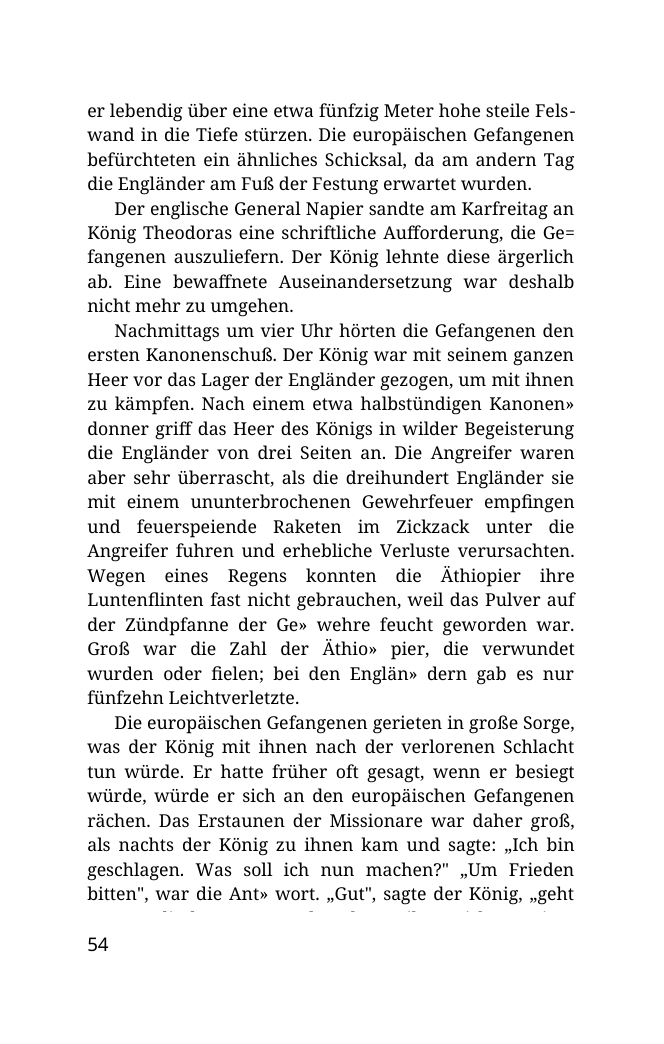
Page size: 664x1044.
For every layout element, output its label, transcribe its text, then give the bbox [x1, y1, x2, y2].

text 54 [87, 936, 109, 955]
text Nachmittags um vier Uhr hörten die Gefangenen den ersten Kanonenschuß. Der König war mit seinem ganzen Heer vor das Lager der Engländer gezogen, um mit ihnen zu kämpfen. Nach einem etwa halbstündigen Kanonen» donner griff das Heer des Königs in wilder Begeisterung die Engländer von drei Seiten an. Die Angreifer waren aber sehr überrascht, als die dreihundert Engländer sie mit einem ununterbrochenen Gewehrfeuer empfingen und feuerspeiende Raketen im Zickzack unter die Angreifer fuhren und erhebliche Verluste verursachten. Wegen eines Regens konnten die Äthiopier ihre Luntenflinten fast nicht gebrauchen, weil das Pulver auf der Zündpfanne der Ge» wehre feucht geworden war. Groß war die Zahl der Äthio» pier, die verwundet wurden oder fielen; bei den Englän» dern gab es nur fünfzehn Leichtverletzte. [87, 318, 575, 709]
text er lebendig über eine etwa fünfzig Meter hohe steile Felswand in die Tiefe stürzen. Die europäischen Gefangenen befürchteten ein ähnliches Schicksal, da am andern Tag die Engländer am Fuß der Festung erwartet wurden. [87, 97, 575, 195]
text Die europäischen Gefangenen gerieten in große Sorge, was der König mit ihnen nach der verlorenen Schlacht tun würde. Er hatte früher oft gesagt, wenn er besiegt würde, würde er sich an den europäischen Gefangenen rächen. Das Erstaunen der Missionare war daher groß, als nachts der König zu ihnen kam und sagte: „Ich bin geschlagen. Was soll ich nun machen?" „Um Frieden bitten", war die Ant» wort. „Gut", sagte der König, „geht zum englischen Ge» neral und sagt ihm: Bisher meinte ich, ich sei der ein» [87, 709, 575, 912]
text Der englische General Napier sandte am Karfreitag an König Theodoras eine schriftliche Aufforderung, die Ge= fangenen auszuliefern. Der König lehnte diese ärgerlich ab. Eine bewaffnete Auseinandersetzung war deshalb nicht mehr zu umgehen. [87, 195, 575, 318]
